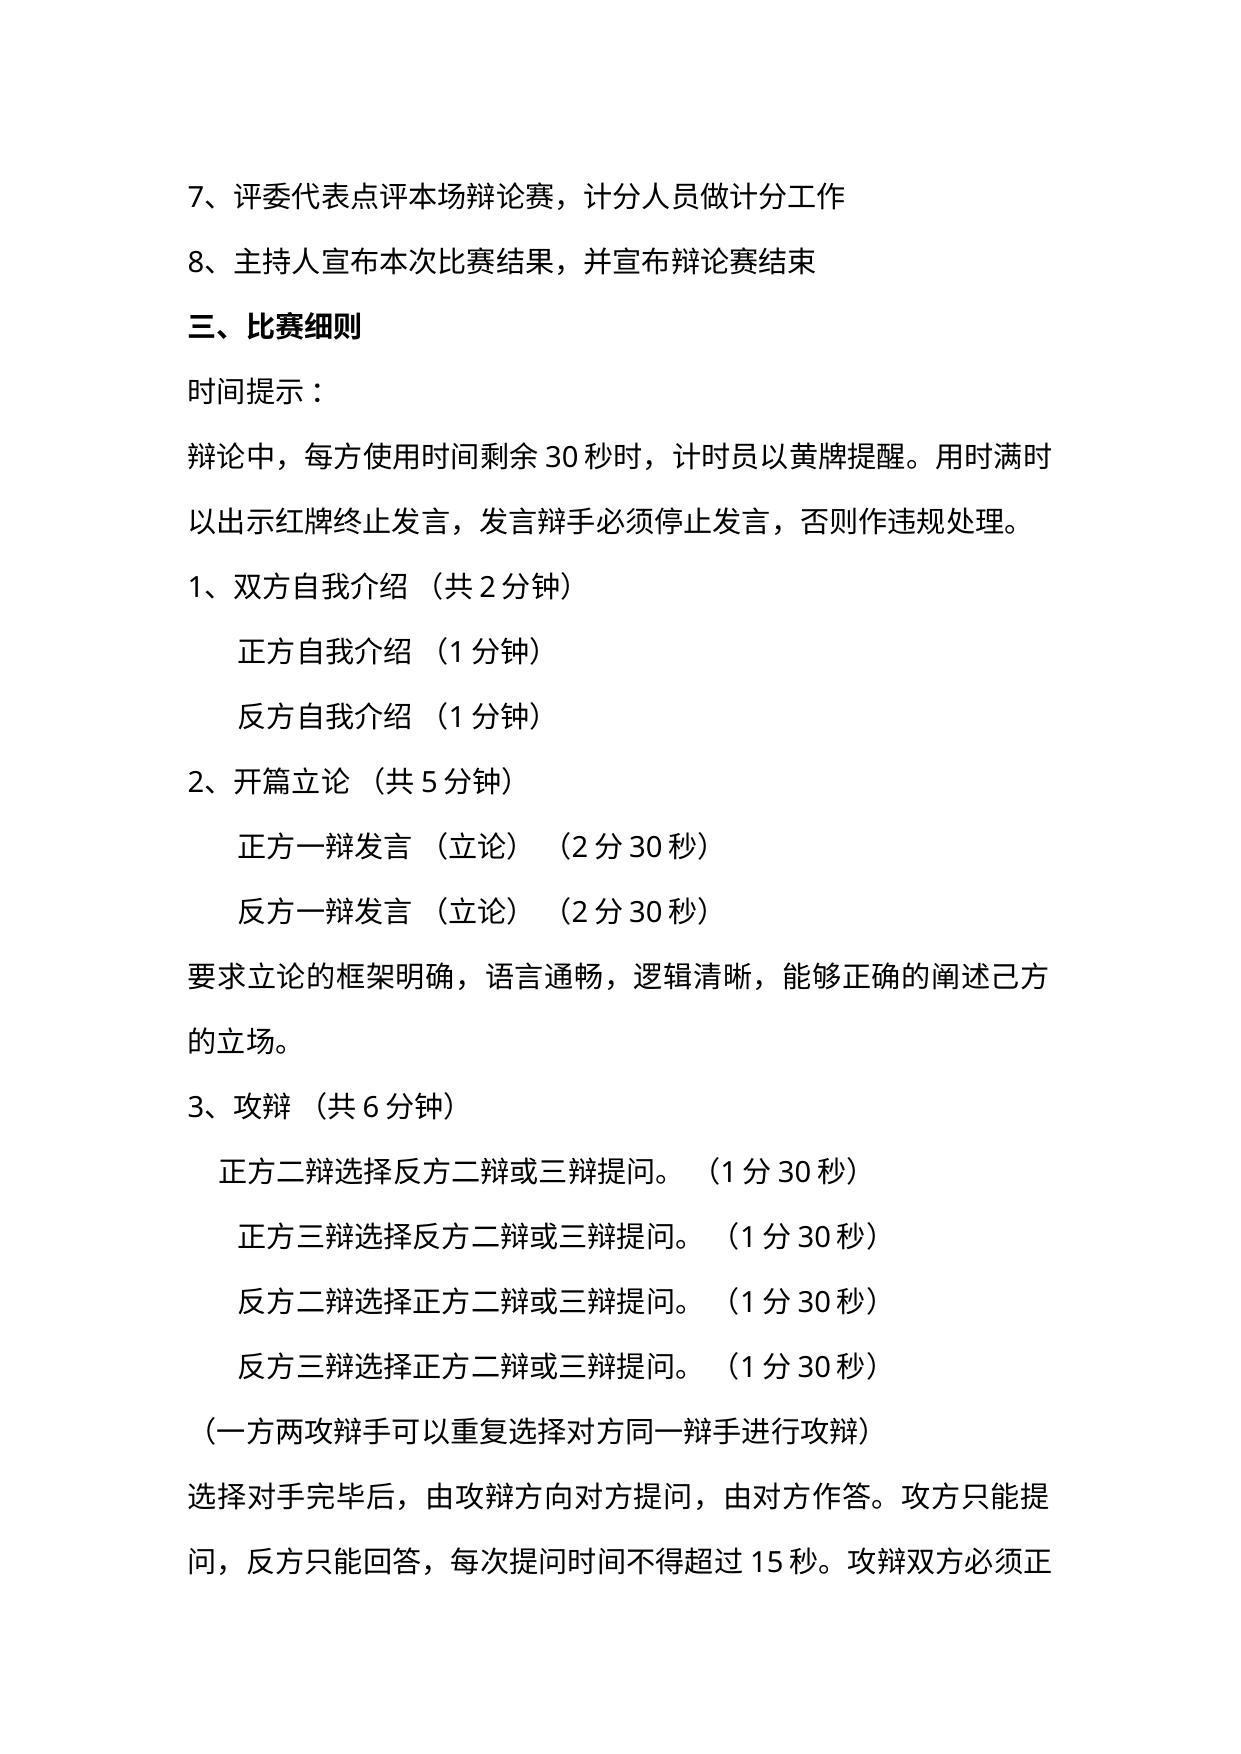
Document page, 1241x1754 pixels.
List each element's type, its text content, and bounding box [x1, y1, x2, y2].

text 辩论中，每方使用时间剩余30秒时，计时员以黄牌提醒。用时满时以出示红牌终止发言，发言辩手必须停止发言，否则作违规处理。 [187, 422, 1053, 552]
text 1、双方自我介绍 （共2分钟） [187, 552, 1053, 617]
text 正方自我介绍 （1分钟） [187, 617, 1053, 682]
text 7、评委代表点评本场辩论赛，计分人员做计分工作 [187, 162, 1053, 227]
text 8、主持人宣布本次比赛结果，并宣布辩论赛结束 [187, 227, 1053, 292]
text 反方二辩选择正方二辩或三辩提问。 （1分30秒） [187, 1267, 1053, 1332]
text 正方三辩选择反方二辩或三辩提问。 （1分30秒） [187, 1202, 1053, 1267]
text 2、开篇立论 （共5分钟） [187, 747, 1053, 812]
text 三、比赛细则 [187, 292, 1053, 357]
text 反方自我介绍 （1分钟） [187, 682, 1053, 747]
text （一方两攻辩手可以重复选择对方同一辩手进行攻辩） [187, 1397, 1053, 1462]
text 反方一辩发言 （立论） （2分30秒） [187, 877, 1053, 942]
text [187, 1462, 1053, 1592]
text 正方一辩发言 （立论） （2分30秒） [187, 812, 1053, 877]
text 时间提示 ： [187, 357, 1053, 422]
text 要求立论的框架明确，语言通畅，逻辑清晰，能够正确的阐述己方的立场。 [187, 942, 1053, 1072]
text 正方二辩选择反方二辩或三辩提问。 （1分30秒） [187, 1137, 1053, 1202]
text 反方三辩选择正方二辩或三辩提问。 （1分30秒） [187, 1332, 1053, 1397]
list 攻辩 （共6分钟） [187, 1072, 1053, 1137]
